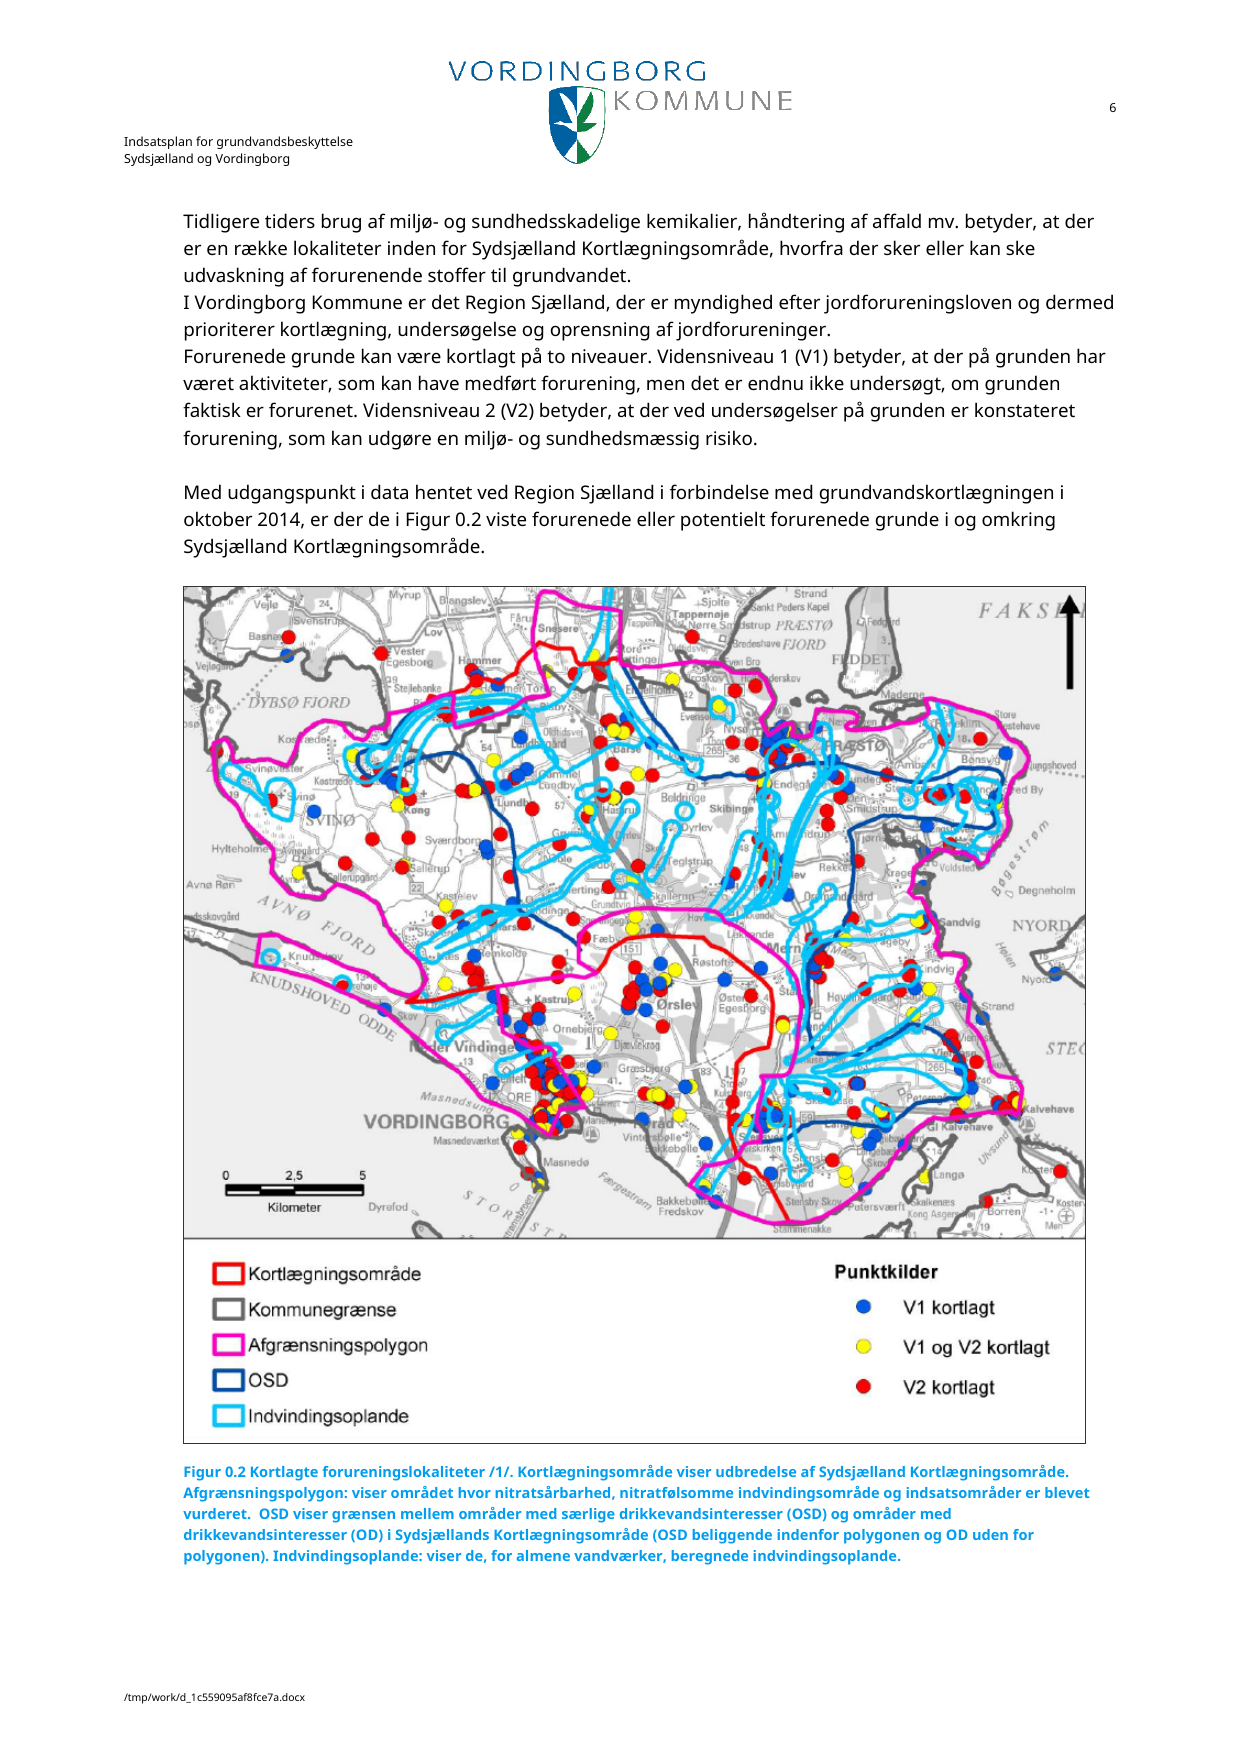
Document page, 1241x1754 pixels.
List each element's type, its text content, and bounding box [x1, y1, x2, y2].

text Tidligere tiders brug af miljø- og sundhedsskadelige kemikalier, håndtering af affald mv. betyder, at der er en række lokaliteter inden for Sydsjælland Kortlægningsområde, hvorfra der sker eller kan ske udvaskning af forurenende stoffer til grundvandet. [183, 207, 1116, 288]
text Figur 0.2 Kortlagte forureningslokaliteter /1/. Kortlægningsområde viser udbredelse af Sydsjælland Kortlægningsområde. Afgrænsningspolygon: viser området hvor nitratsårbarhed, nitratfølsomme indvindingsområde og indsatsområder er blevet vurderet. OSD viser grænsen mellem områder med særlige drikkevandsinteresser (OSD) og områder med drikkevandsinteresser (OD) i Sydsjællands Kortlægningsområde (OSD beliggende indenfor polygonen og OD uden for polygonen). Indvindingsoplande: viser de, for almene vandværker, beregnede indvindingsoplande. [183, 1461, 1116, 1566]
text Med udgangspunkt i data hentet ved Region Sjælland i forbindelse med grundvandskortlægningen i oktober 2014, er der de i Figur 0.2 viste forurenede eller potentielt forurenede grunde i og omkring Sydsjælland Kortlægningsområde. [183, 477, 1116, 559]
text Forurenede grunde kan være kortlagt på to niveauer. Vidensniveau 1 (V1) betyder, at der på grunden har været aktiviteter, som kan have medført forurening, men det er endnu ikke undersøgt, om grunden faktisk er forurenet. Vidensniveau 2 (V2) betyder, at der ved undersøgelser på grunden er konstateret forurening, som kan udgøre en miljø- og sundhedsmæssig risiko. [183, 342, 1116, 450]
text I Vordingborg Kommune er det Region Sjælland, der er myndighed efter jordforureningsloven og dermed prioriterer kortlægning, undersøgelse og oprensning af jordforureninger. [183, 288, 1116, 342]
picture [184, 587, 1085, 1443]
picture [448, 61, 792, 164]
